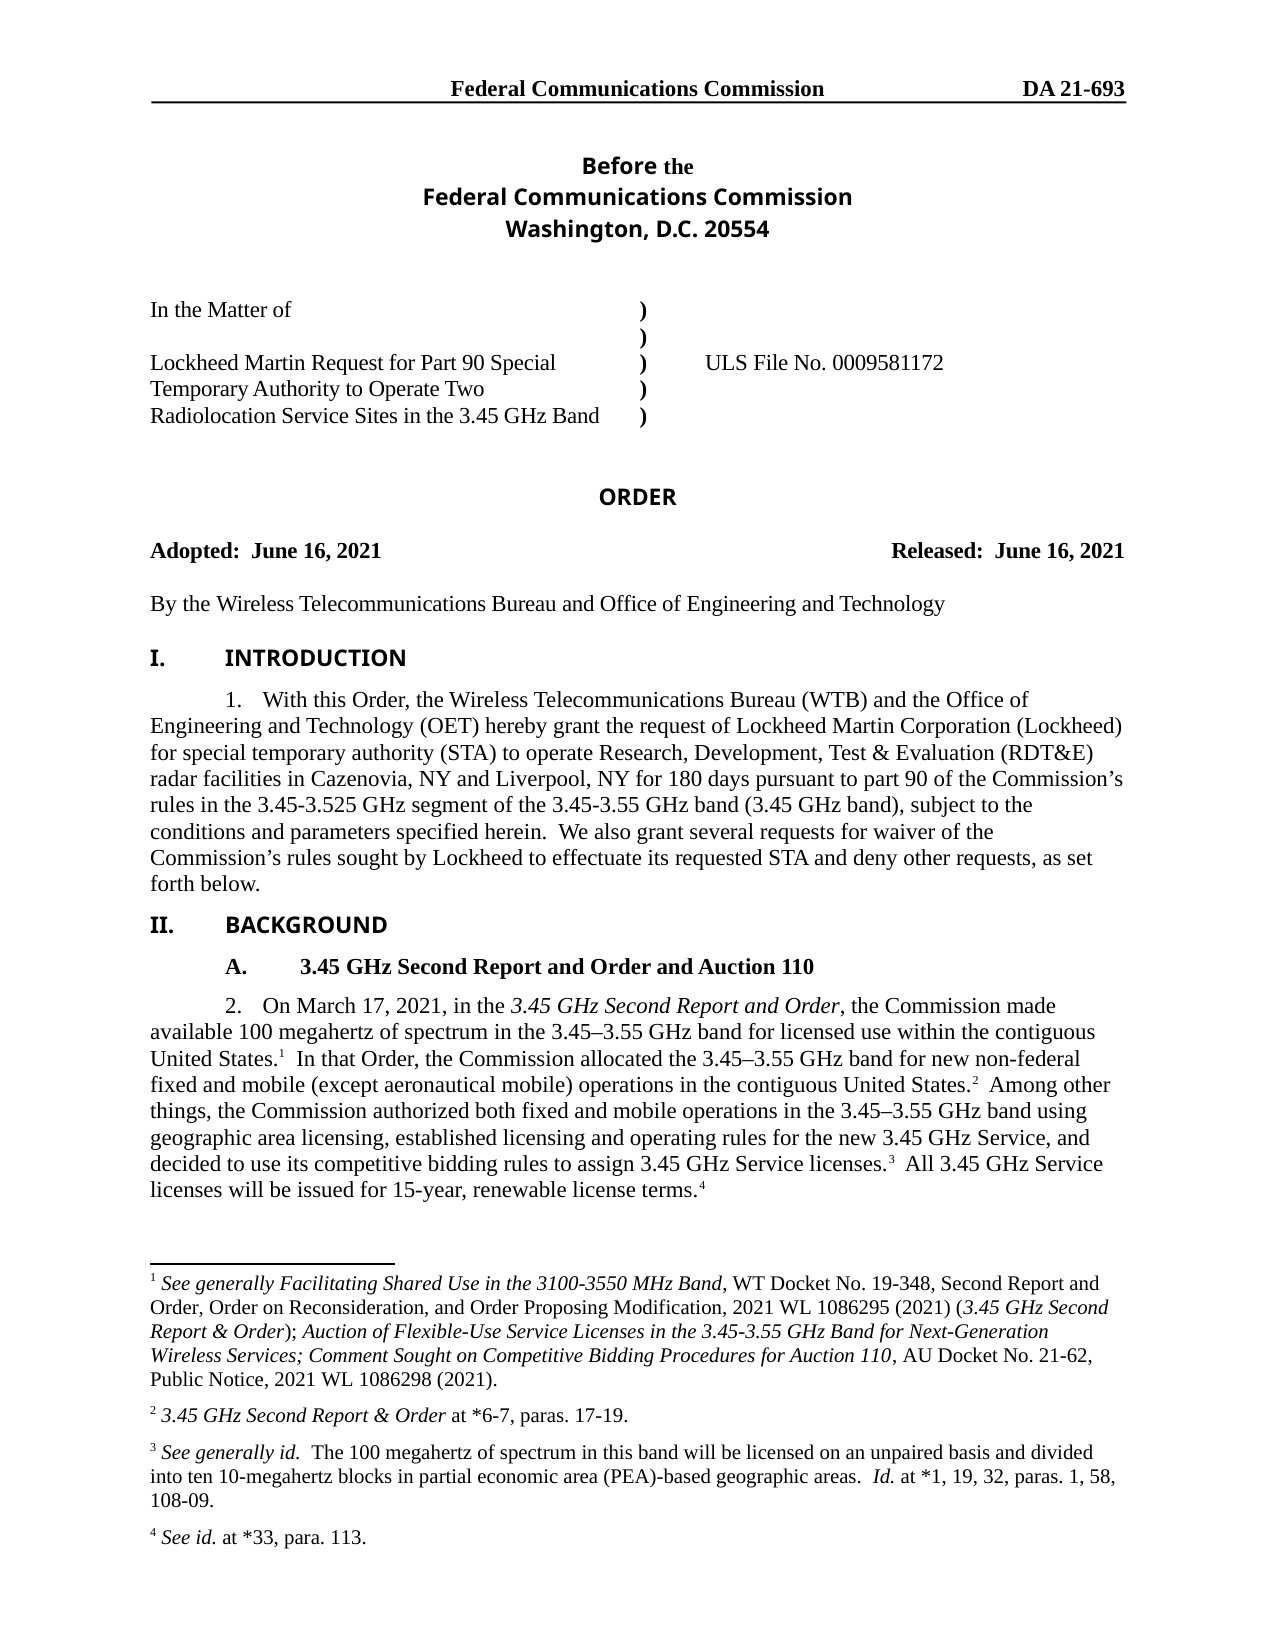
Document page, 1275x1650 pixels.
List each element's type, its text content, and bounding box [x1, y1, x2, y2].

text With this Order, the Wireless Telecommunications Bureau (WTB) and the Office of Engineering and Technology (OET) hereby grant the request of Lockheed Martin Corporation (Lockheed) for special temporary authority (STA) to operate Research, Development, Test & Evaluation (RDT&E) radar facilities in Cazenovia, NY and Liverpool, NY for 180 days pursuant to part 90 of the Commission’s rules in the 3.45-3.525 GHz segment of the 3.45-3.55 GHz band (3.45 GHz band), subject to the conditions and parameters specified herein. We also grant several requests for waiver of the Commission’s rules sought by Lockheed to effectuate its requested STA and deny other requests, as set forth below. [150, 686, 1125, 897]
subtitle background [150, 909, 1125, 941]
table_header ) ) ) ) ) [628, 296, 694, 454]
text By the Wireless Telecommunications Bureau and Office of Engineering and Technology [150, 589, 1125, 616]
text Adopted: June 16, 2021 Released: June 16, 2021 [150, 538, 1125, 563]
text Washington, D.C. 20554 [150, 212, 1125, 244]
subtitle Introduction [150, 642, 1125, 673]
text Before the [150, 150, 1125, 181]
text Federal Communications Commission [150, 181, 1125, 212]
table_header In the Matter of Lockheed Martin Request for Part 90 Special Temporary Authority to Operate Two Radiolocation Service Sites in the 3.45 GHz Band [139, 296, 628, 454]
subtitle 3.45 GHz Second Report and Order and Auction 110 [225, 953, 1125, 979]
text On March 17, 2021, in the 3.45 GHz Second Report and Order, the Commission made available 100 megahertz of spectrum in the 3.45–3.55 GHz band for licensed use within the contiguous United States. In that Order, the Commission allocated the 3.45–3.55 GHz band for new non-federal fixed and mobile (except aeronautical mobile) operations in the contiguous United States. Among other things, the Commission authorized both fixed and mobile operations in the 3.45–3.55 GHz band using geographic area licensing, established licensing and operating rules for the new 3.45 GHz Service, and decided to use its competitive bidding rules to assign 3.45 GHz Service licenses. All 3.45 GHz Service licenses will be issued for 15-year, renewable license terms. [150, 992, 1125, 1203]
table_header ULS File No. 0009581172 [694, 296, 1136, 454]
text order [150, 481, 1125, 512]
